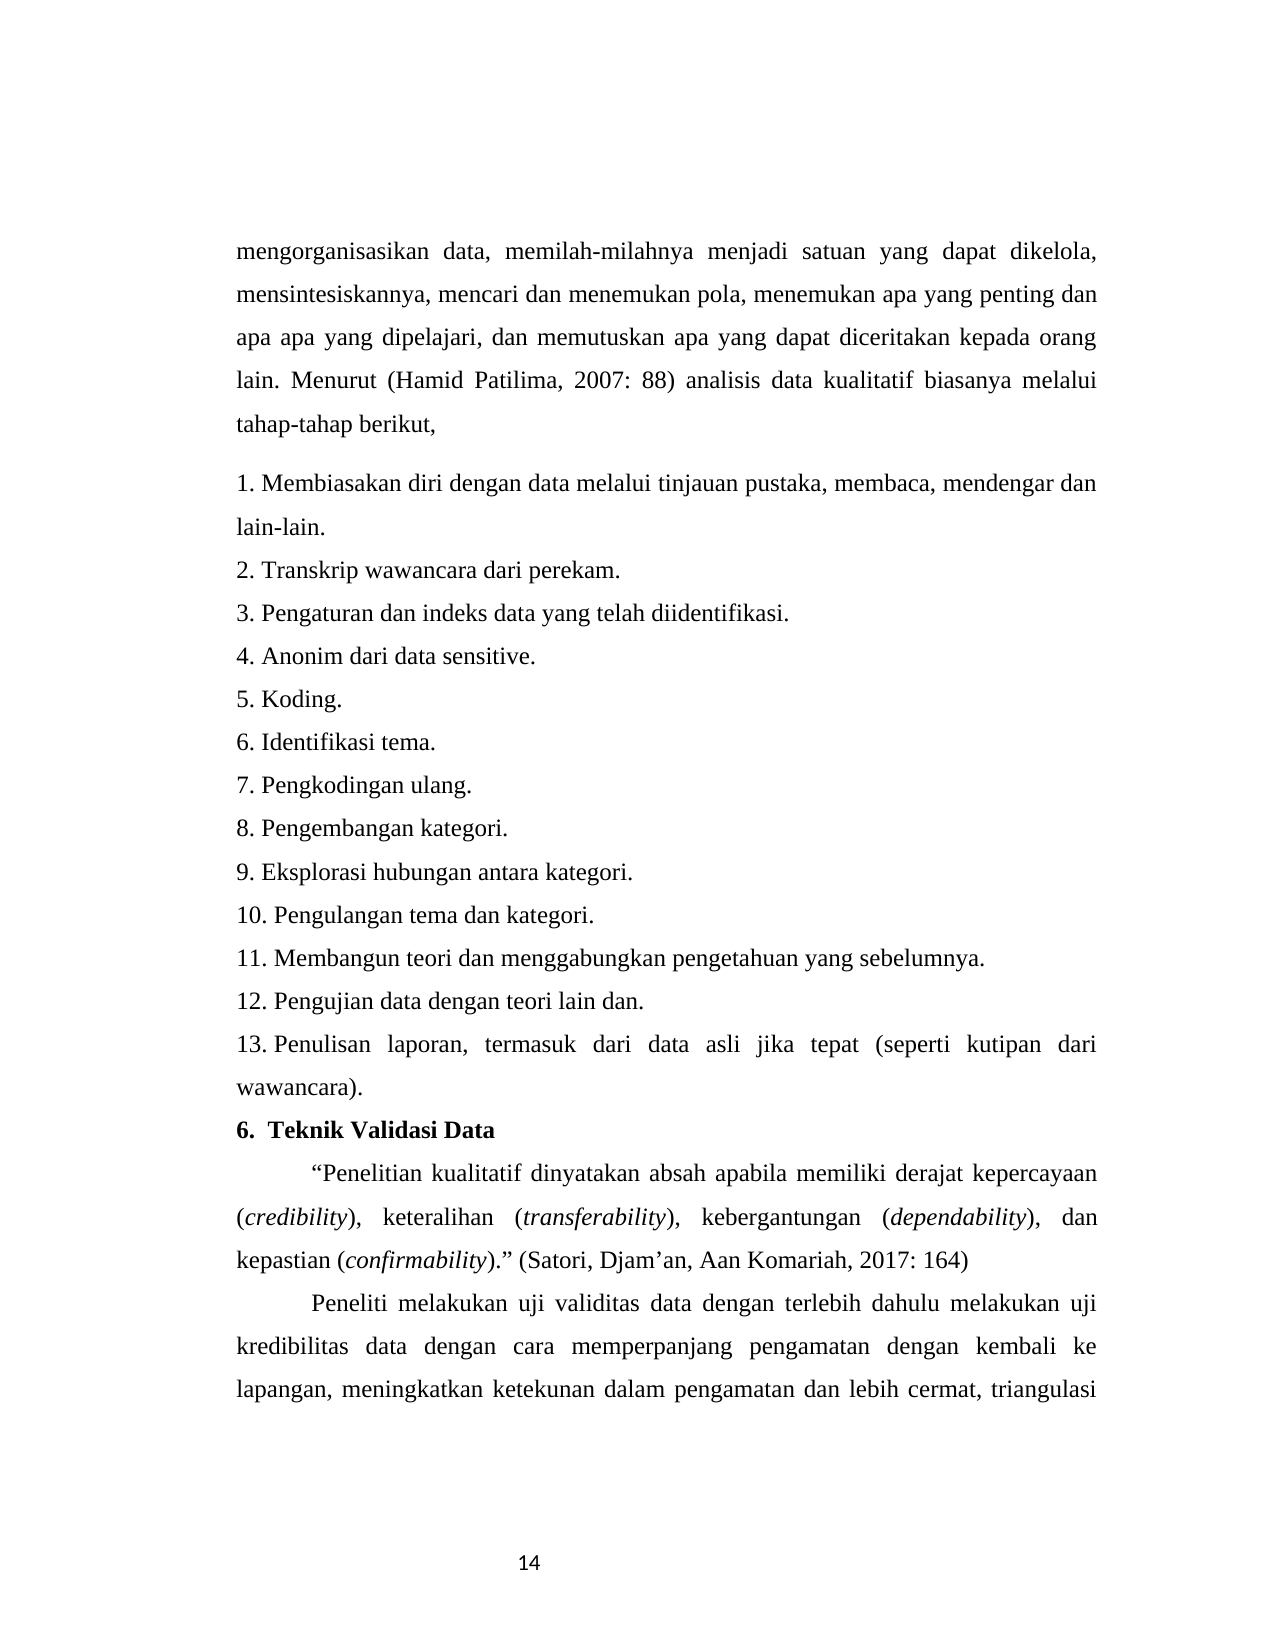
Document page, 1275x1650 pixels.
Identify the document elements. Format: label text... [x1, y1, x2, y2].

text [236, 236, 1098, 437]
list Pengaturan dan indeks data yang telah diidentifikasi. [236, 598, 1098, 627]
list Membiasakan diri dengan data melalui tinjauan pustaka, membaca, mendengar dan lain-lain. [236, 468, 1098, 540]
list 6. Teknik Validasi Data [236, 1115, 1098, 1144]
list Pengembangan kategori. [236, 813, 1098, 842]
list Pengkodingan ulang. [236, 770, 1098, 799]
list “Penelitian kualitatif dinyatakan absah apabila memiliki derajat kepercayaan (credibility), keteralihan (transferability), kebergantungan (dependability), dan kepastian (confirmability).” (Satori, Djam’an, Aan Komariah, 2017: 164) [236, 1158, 1098, 1273]
list Koding. [236, 684, 1098, 713]
list Identifikasi tema. [236, 727, 1098, 756]
list Pengujian data dengan teori lain dan. [236, 986, 1098, 1015]
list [236, 1288, 1098, 1403]
list Pengulangan tema dan kategori. [236, 900, 1098, 928]
list Transkrip wawancara dari perekam. [236, 555, 1098, 583]
list Eksplorasi hubungan antara kategori. [236, 857, 1098, 885]
list Penulisan laporan, termasuk dari data asli jika tepat (seperti kutipan dari wawancara). [236, 1029, 1098, 1101]
list Anonim dari data sensitive. [236, 641, 1098, 670]
list Membangun teori dan menggabungkan pengetahuan yang sebelumnya. [236, 943, 1098, 972]
